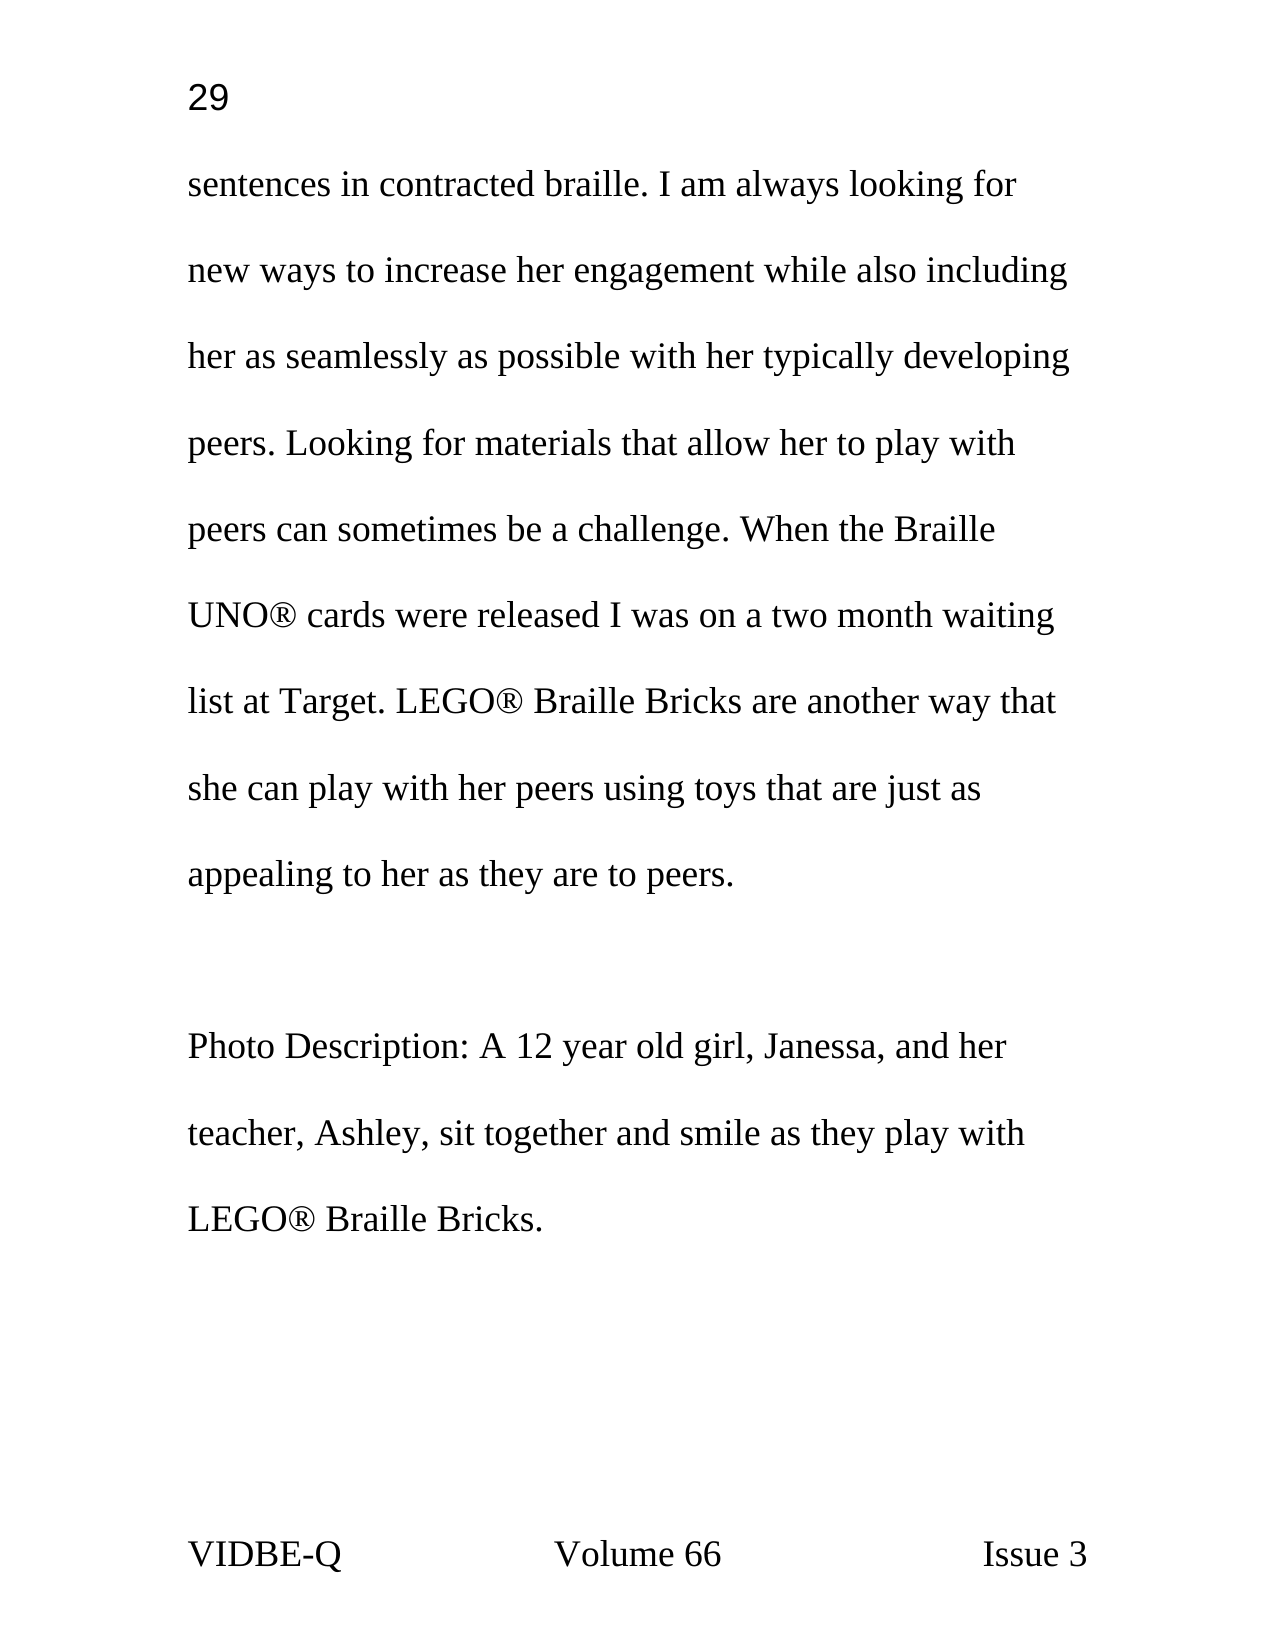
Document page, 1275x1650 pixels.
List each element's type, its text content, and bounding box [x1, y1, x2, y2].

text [187, 161, 1087, 894]
text Photo Description: A 12 year old girl, Janessa, and her teacher, Ashley, sit together and smile as they play with LEGO® Braille Bricks. [187, 1024, 1087, 1239]
